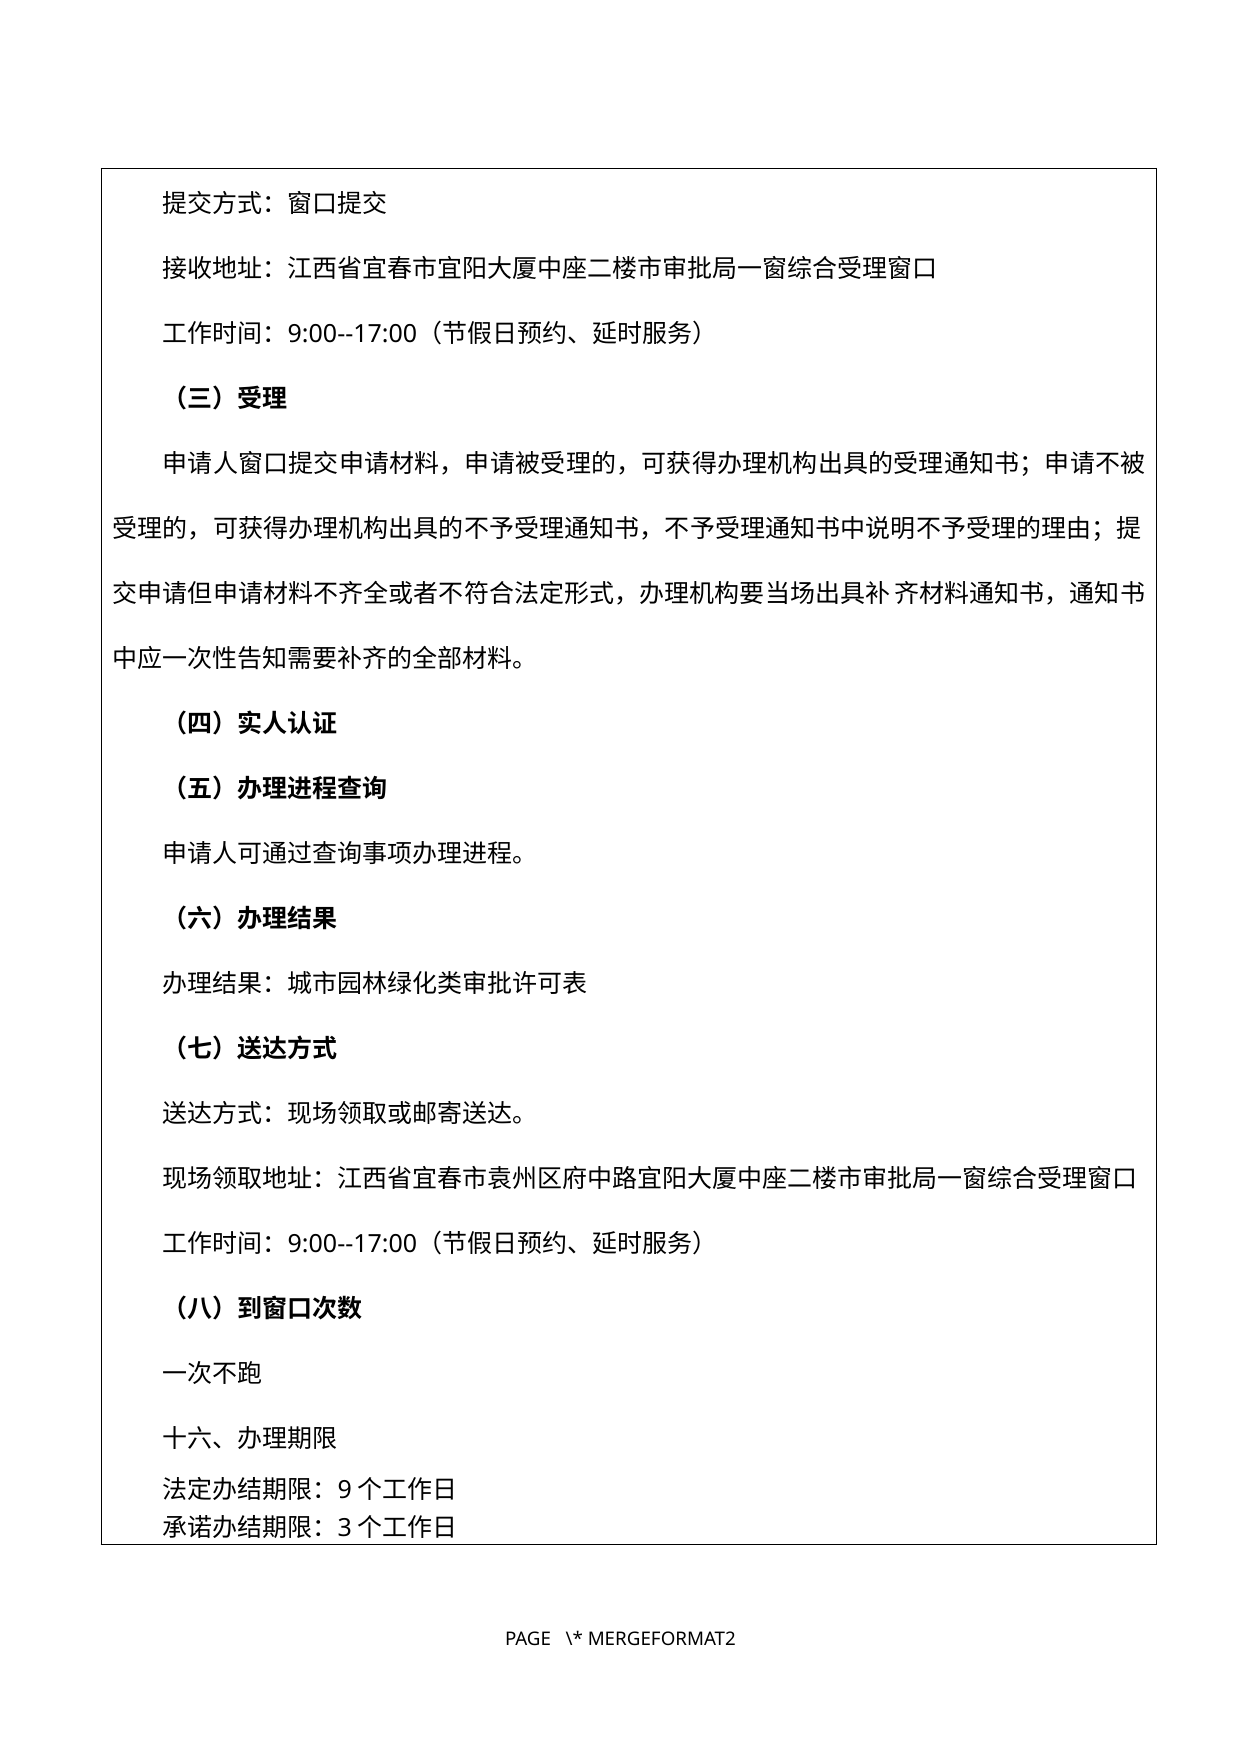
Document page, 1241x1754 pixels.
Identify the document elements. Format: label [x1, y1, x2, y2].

table_header [102, 169, 1156, 1544]
